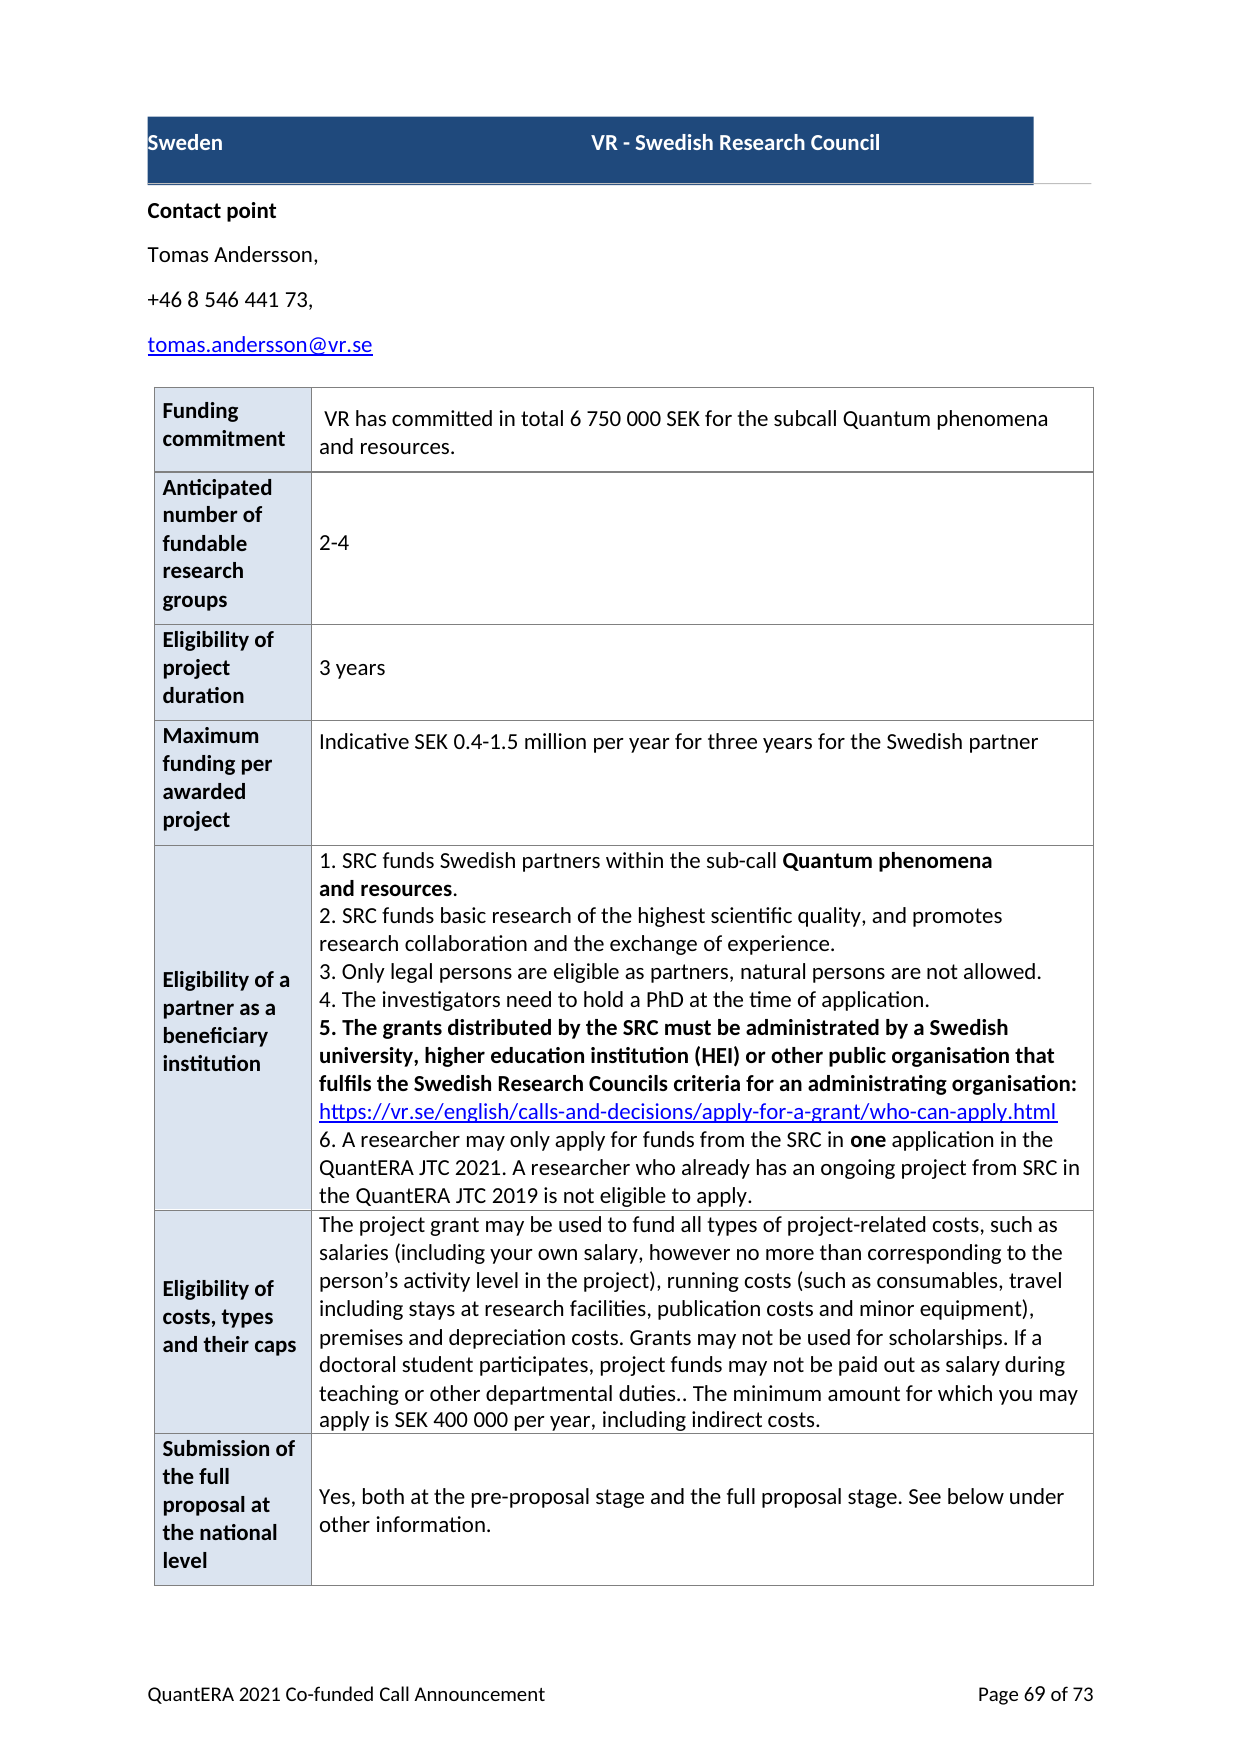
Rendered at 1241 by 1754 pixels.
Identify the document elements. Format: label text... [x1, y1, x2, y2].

table_cell Anticipated number of fundable research groups [155, 473, 311, 624]
text Tomas Andersson, [147, 241, 1186, 268]
text tomas.andersson@vr.se [147, 330, 1186, 358]
text +46 8 546 441 73, [147, 285, 1186, 313]
table_cell Yes, both at the pre-proposal stage and the full proposal stage. See below under other information. [312, 1434, 1093, 1585]
table_cell Eligibility of costs, types and their caps [155, 1211, 311, 1433]
table_cell Eligibility of project duration [155, 625, 311, 720]
table_cell 3 years [312, 625, 1093, 720]
table_cell SRC funds Swedish partners within the sub-call Quantum phenomena and resources. SRC funds basic research of the highest scientific quality, and promotes research collaboration and the exchange of experience. Only legal persons are eligible as partners, natural persons are not allowed. The investigators need to hold a PhD at the time of application. The grants distributed by the SRC must be administrated by a Swedish university, higher education institution (HEI) or other public organisation that fulfils the Swedish Research Councils criteria for an administrating organisation: https://vr.se/english/calls-and-decisions/apply-for-a-grant/who-can-apply.html A researcher may only apply for funds from the SRC in one application in the QuantERA JTC 2021. A researcher who already has an ongoing project from SRC in the QuantERA JTC 2019 is not eligible to apply. [312, 846, 1093, 1209]
table_header Funding commitment [155, 388, 311, 471]
subtitle Contact point [147, 196, 1186, 224]
table_cell Maximum funding per awarded project [155, 721, 311, 845]
table_cell Indicative SEK 0.4-1.5 million per year for three years for the Swedish partner [312, 721, 1093, 845]
table_cell Eligibility of a partner as a beneficiary institution [155, 846, 311, 1209]
table_cell 2-4 [312, 473, 1093, 624]
table_cell Submission of the full proposal at the national level [155, 1434, 311, 1585]
table_header VR has committed in total 6 750 000 SEK for the subcall Quantum phenomena and resources. [312, 388, 1093, 471]
table_cell The project grant may be used to fund all types of project-related costs, such as salaries (including your own salary, however no more than corresponding to the person’s activity level in the project), running costs (such as consumables, travel including stays at research facilities, publication costs and minor equipment), premises and depreciation costs. Grants may not be used for scholarships. If a doctoral student participates, project funds may not be paid out as salary during teaching or other departmental duties.. The minimum amount for which you may apply is SEK 400 000 per year, including indirect costs. [312, 1211, 1093, 1433]
